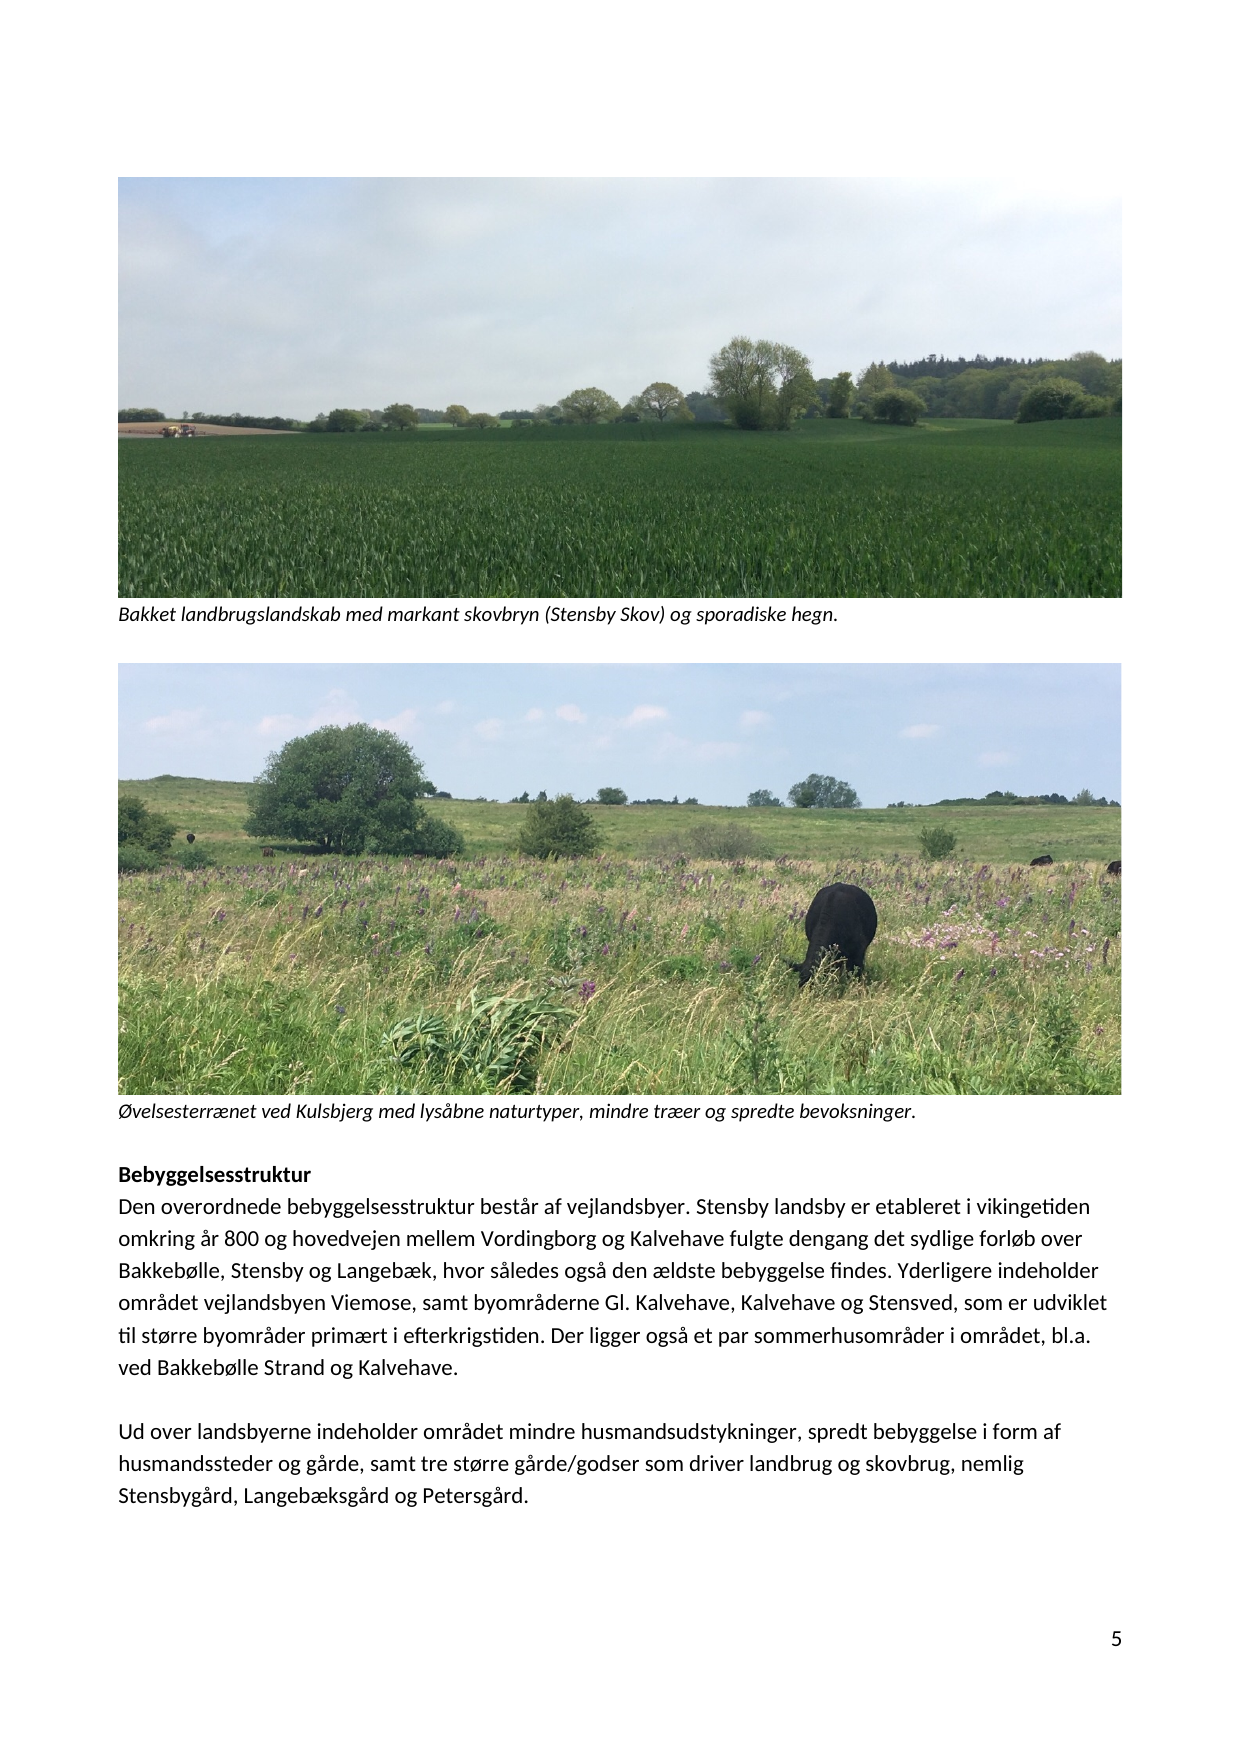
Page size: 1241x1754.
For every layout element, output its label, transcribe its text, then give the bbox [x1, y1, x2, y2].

picture [118, 663, 1122, 1095]
text Den overordnede bebyggelsesstruktur består af vejlandsbyer. Stensby landsby er etableret i vikingetiden omkring år 800 og hovedvejen mellem Vordingborg og Kalvehave fulgte dengang det sydlige forløb over Bakkebølle, Stensby og Langebæk, hvor således også den ældste bebyggelse findes. Yderligere indeholder området vejlandsbyen Viemose, samt byområderne Gl. Kalvehave, Kalvehave og Stensved, som er udviklet til større byområder primært i efterkrigstiden. Der ligger også et par sommerhusområder i området, bl.a. ved Bakkebølle Strand og Kalvehave. [118, 1192, 1122, 1381]
text Bakket landbrugslandskab med markant skovbryn (Stensby Skov) og sporadiske hegn. [118, 602, 1122, 627]
text Bebyggelsesstruktur [118, 1160, 1122, 1188]
picture [118, 177, 1123, 598]
text Ud over landsbyerne indeholder området mindre husmandsudstykninger, spredt bebyggelse i form af husmandssteder og gårde, samt tre større gårde/godser som driver landbrug og skovbrug, nemlig Stensbygård, Langebæksgård og Petersgård. [118, 1417, 1122, 1510]
text Øvelsesterrænet ved Kulsbjerg med lysåbne naturtyper, mindre træer og spredte bevoksninger. [118, 1098, 1122, 1124]
